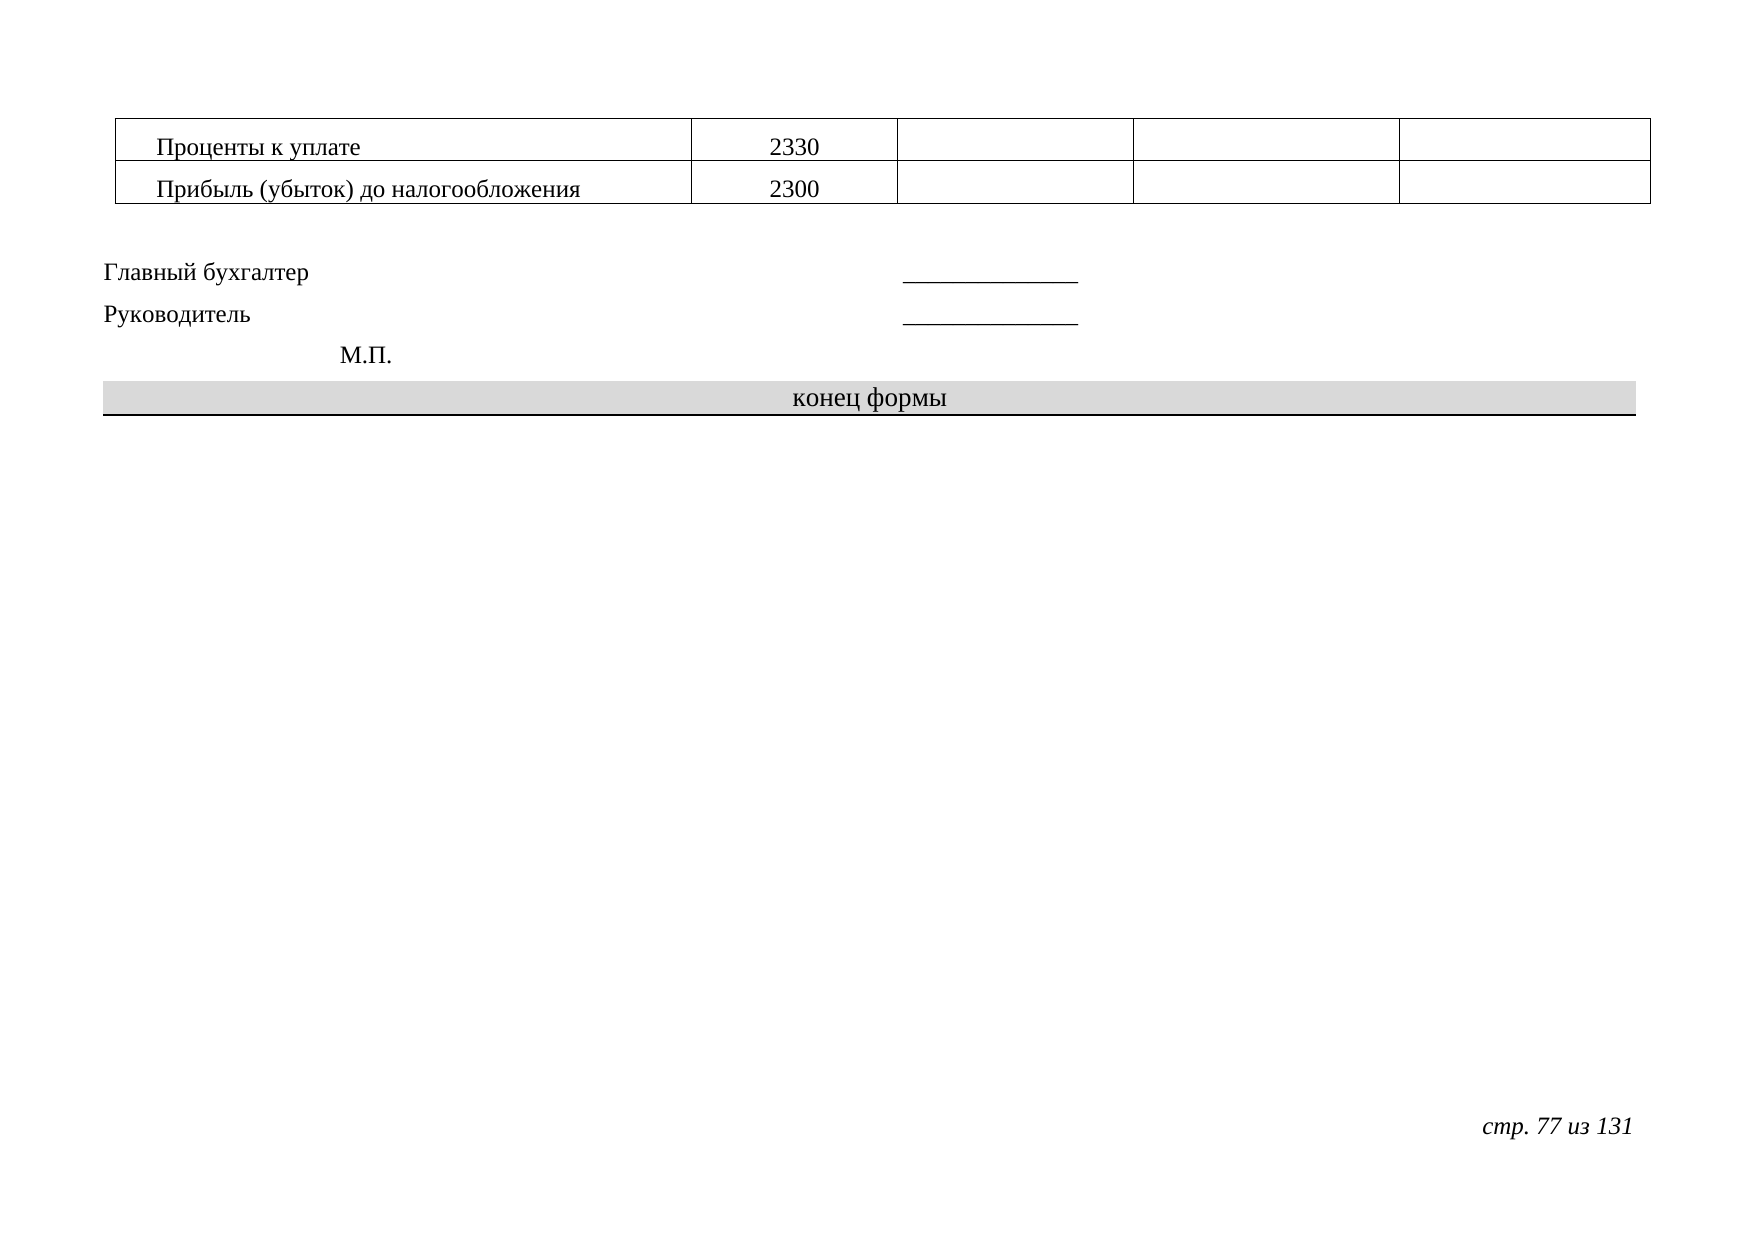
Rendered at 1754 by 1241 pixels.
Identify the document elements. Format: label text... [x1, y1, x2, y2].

table_cell [1134, 119, 1399, 160]
table_cell 2330 [692, 119, 897, 160]
text Главный бухгалтер ______________ [103, 257, 1636, 286]
table_cell Проценты к уплате [116, 119, 691, 160]
table_cell [1134, 161, 1399, 203]
table_cell [898, 119, 1133, 160]
table_cell 2300 [692, 161, 897, 203]
text М.П. [339, 340, 1636, 369]
table_cell [1400, 161, 1650, 203]
table_cell Прибыль (убыток) до налогообложения [116, 161, 691, 203]
text Руководитель ______________ [103, 299, 1636, 327]
table_cell [1400, 119, 1650, 160]
table_cell [898, 161, 1133, 203]
text конец формы [103, 381, 1636, 414]
